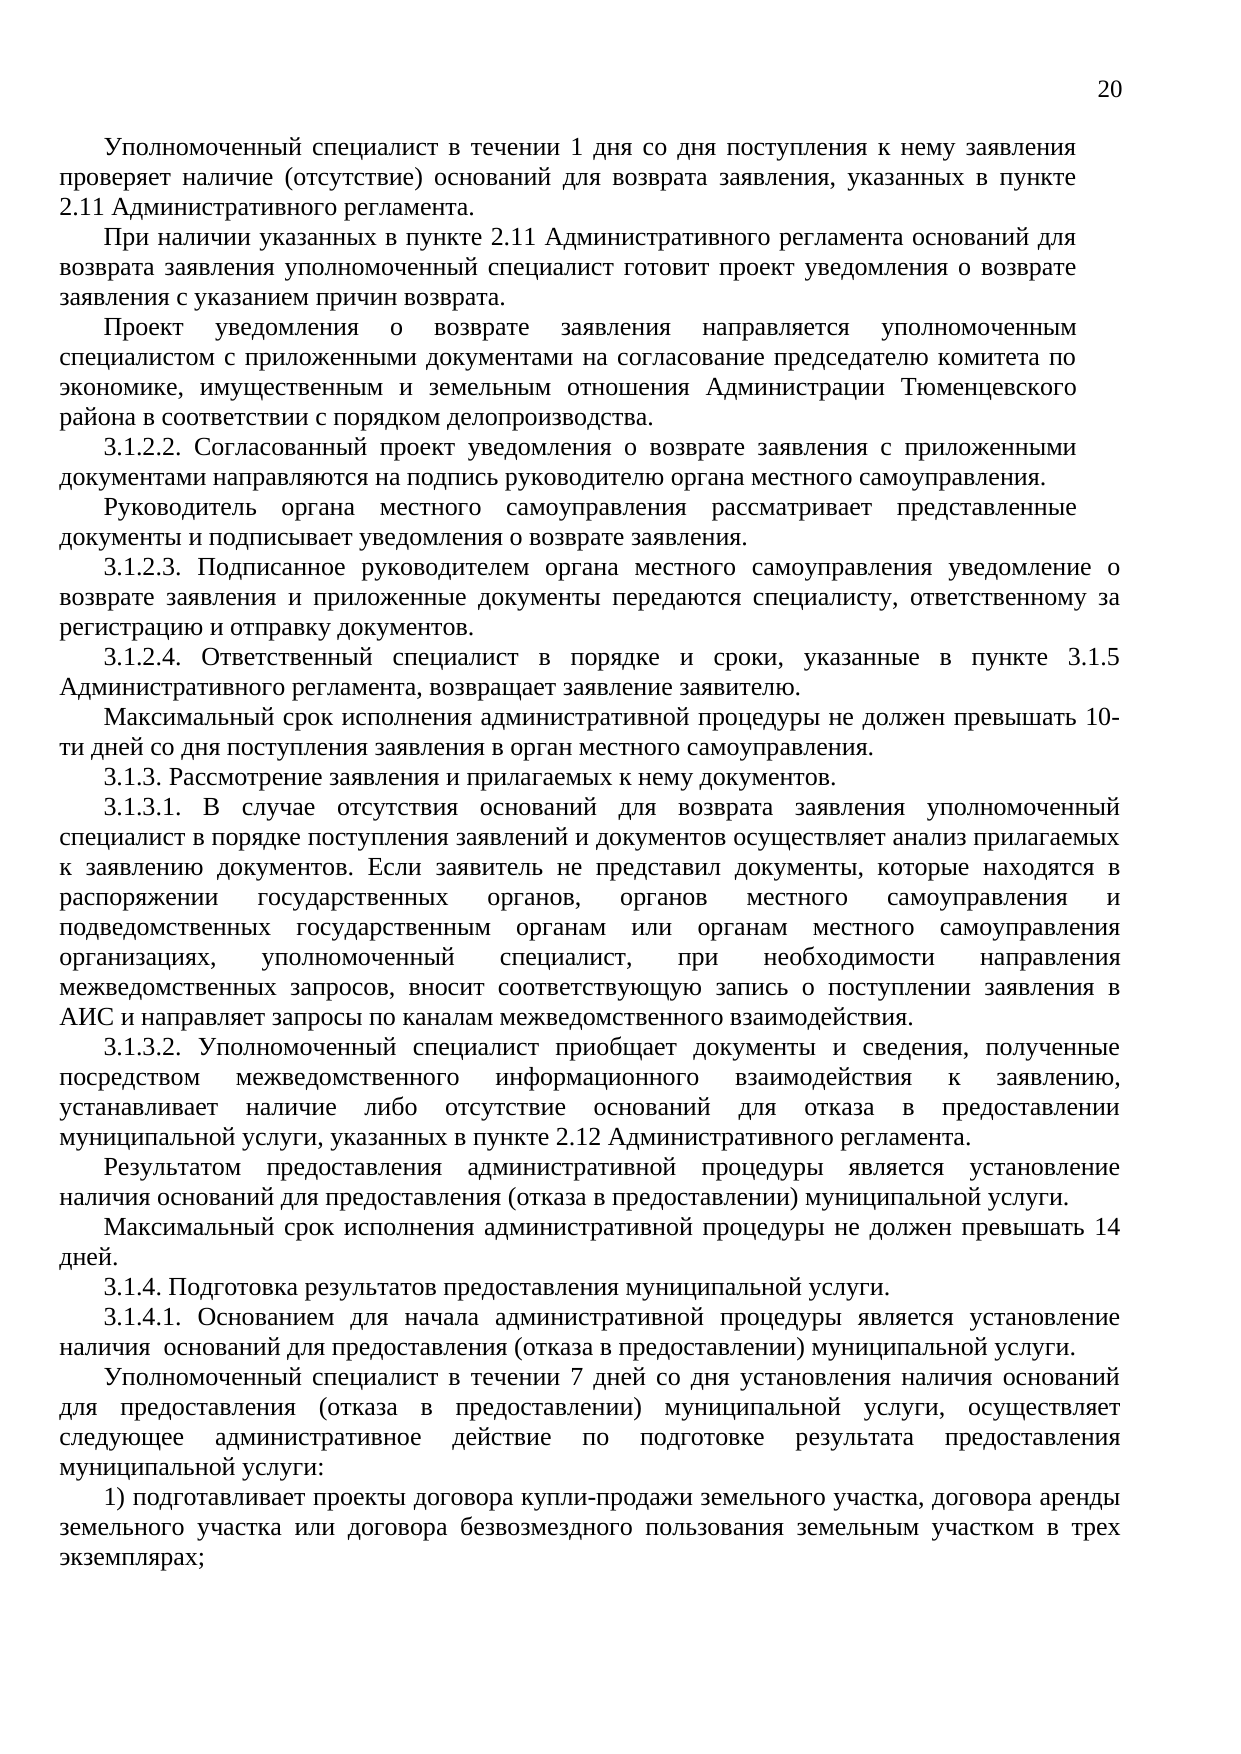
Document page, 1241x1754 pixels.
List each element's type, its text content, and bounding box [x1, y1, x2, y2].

text 3.1.3. Рассмотрение заявления и прилагаемых к нему документов. [59, 761, 1122, 791]
text 3.1.3.2. Уполномоченный специалист приобщает документы и сведения, полученные посредством межведомственного информационного взаимодействия к заявлению, устанавливает наличие либо отсутствие оснований для отказа в предоставлении муниципальной услуги, указанных в пункте 2.12 Административного регламента. [59, 1031, 1122, 1151]
text Уполномоченный специалист в течении 1 дня со дня поступления к нему заявления проверяет наличие (отсутствие) оснований для возврата заявления, указанных в пункте 2.11 Административного регламента. [59, 131, 1078, 221]
text 3.1.4.1. Основанием для начала административной процедуры является установление наличия оснований для предоставления (отказа в предоставлении) муниципальной услуги. [59, 1301, 1122, 1361]
text 1) подготавливает проекты договора купли-продажи земельного участка, договора аренды земельного участка или договора безвозмездного пользования земельным участком в трех экземплярах; [59, 1481, 1122, 1571]
text Результатом предоставления административной процедуры является установление наличия оснований для предоставления (отказа в предоставлении) муниципальной услуги. [59, 1151, 1122, 1211]
text Руководитель органа местного самоуправления рассматривает представленные документы и подписывает уведомления о возврате заявления. [59, 491, 1078, 551]
text Уполномоченный специалист в течении 7 дней со дня установления наличия оснований для предоставления (отказа в предоставлении) муниципальной услуги, осуществляет следующее административное действие по подготовке результата предоставления муниципальной услуги: [59, 1361, 1122, 1481]
text 3.1.2.3. Подписанное руководителем органа местного самоуправления уведомление о возврате заявления и приложенные документы передаются специалисту, ответственному за регистрацию и отправку документов. [59, 551, 1122, 641]
text 3.1.4. Подготовка результатов предоставления муниципальной услуги. [59, 1271, 1122, 1301]
text 3.1.3.1. В случае отсутствия оснований для возврата заявления уполномоченный специалист в порядке поступления заявлений и документов осуществляет анализ прилагаемых к заявлению документов. Если заявитель не представил документы, которые находятся в распоряжении государственных органов, органов местного самоуправления и подведомственных государственным органам или органам местного самоуправления организациях, уполномоченный специалист, при необходимости направления межведомственных запросов, вносит соответствующую запись о поступлении заявления в АИС и направляет запросы по каналам межведомственного взаимодействия. [59, 791, 1122, 1031]
text Проект уведомления о возврате заявления направляется уполномоченным специалистом с приложенными документами на согласование председателю комитета по экономике, имущественным и земельным отношения Администрации Тюменцевского района в соответствии с порядком делопроизводства. [59, 311, 1078, 431]
text При наличии указанных в пункте 2.11 Административного регламента оснований для возврата заявления уполномоченный специалист готовит проект уведомления о возврате заявления с указанием причин возврата. [59, 221, 1078, 311]
text 3.1.2.4. Ответственный специалист в порядке и сроки, указанные в пункте 3.1.5 Административного регламента, возвращает заявление заявителю. [59, 641, 1122, 701]
text Максимальный срок исполнения административной процедуры не должен превышать 10-ти дней со дня поступления заявления в орган местного самоуправления. [59, 701, 1122, 761]
text Максимальный срок исполнения административной процедуры не должен превышать 14 дней. [59, 1211, 1122, 1271]
text 3.1.2.2. Согласованный проект уведомления о возврате заявления с приложенными документами направляются на подпись руководителю органа местного самоуправления. [59, 431, 1078, 491]
